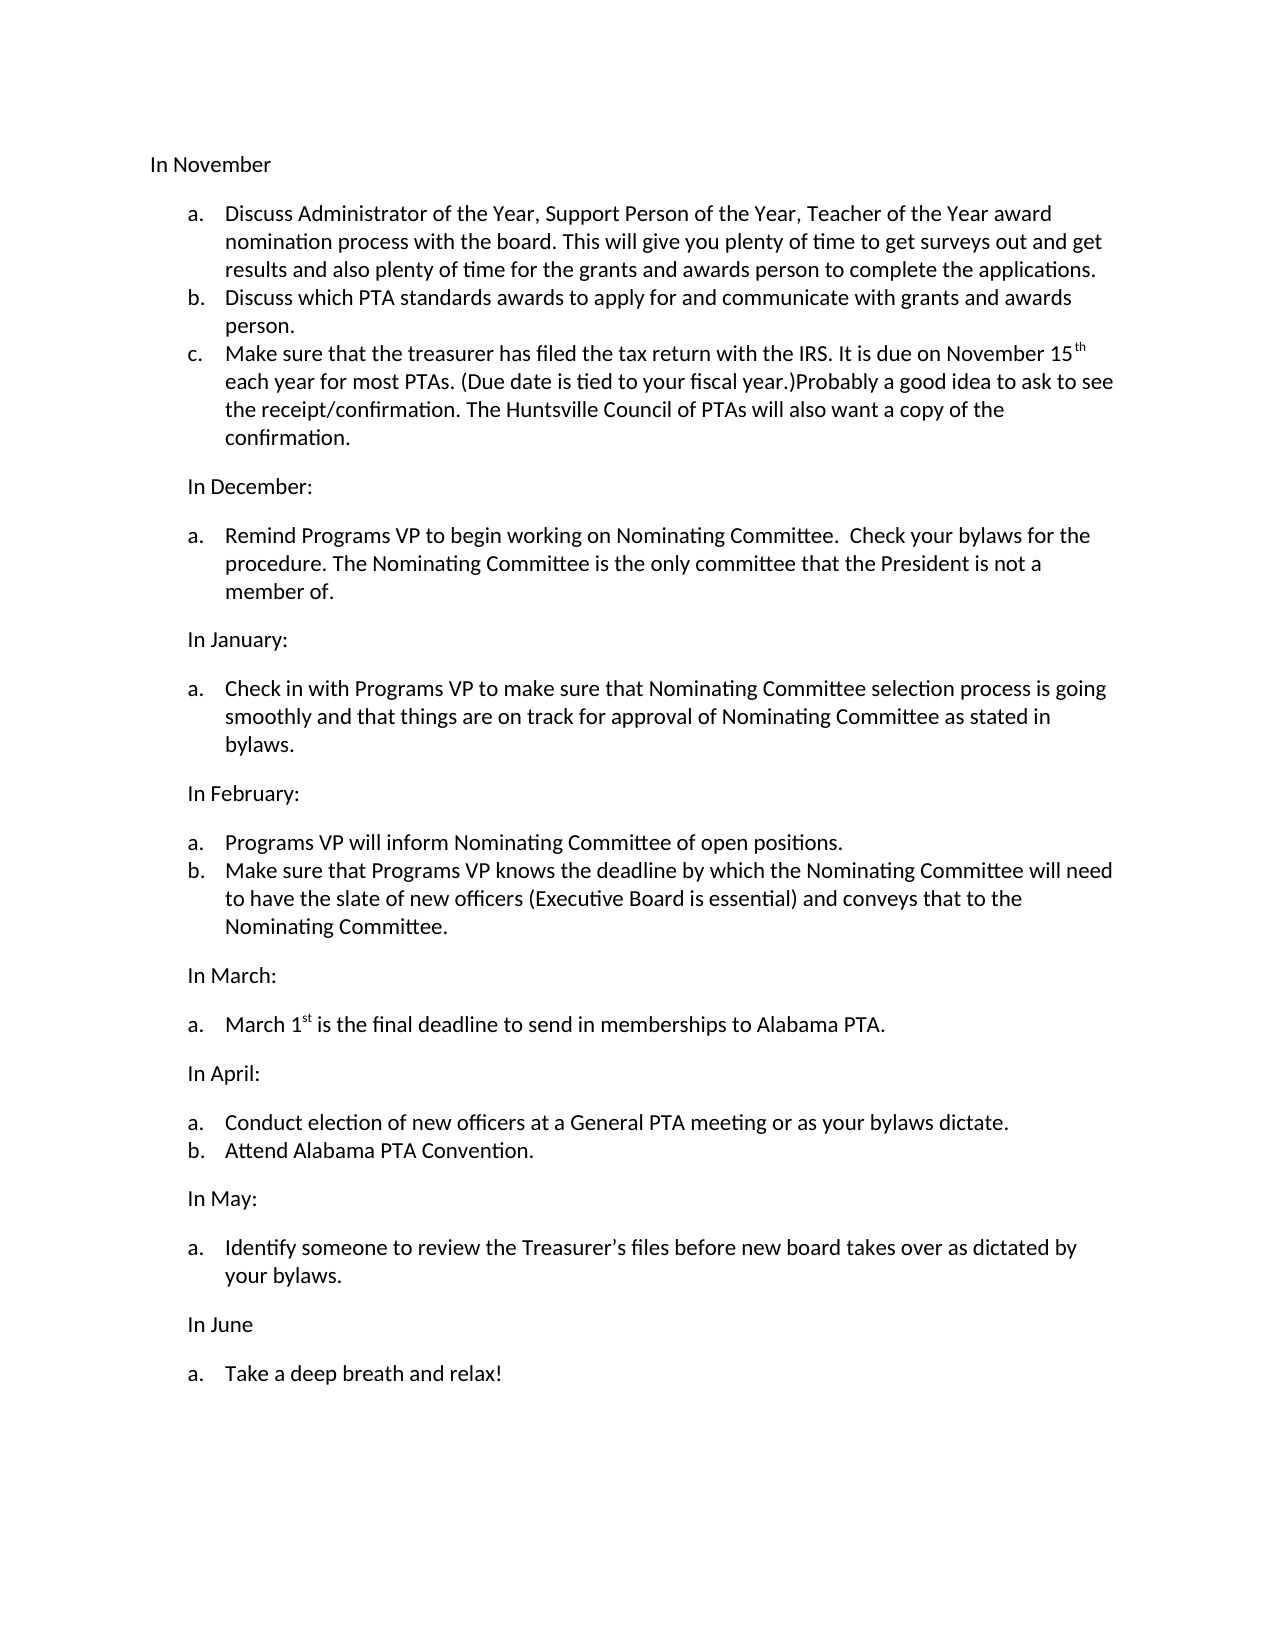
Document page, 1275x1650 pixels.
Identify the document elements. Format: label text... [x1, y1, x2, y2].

list Check in with Programs VP to make sure that Nominating Committee selection process is going smoothly and that things are on track for approval of Nominating Committee as stated in bylaws. [187, 674, 1125, 758]
text In January: [187, 626, 1125, 654]
list Remind Programs VP to begin working on Nominating Committee. Check your bylaws for the procedure. The Nominating Committee is the only committee that the President is not a member of. [187, 521, 1125, 605]
list Discuss which PTA standards awards to apply for and communicate with grants and awards person. [187, 283, 1125, 339]
text In November [150, 150, 1125, 178]
list Identify someone to review the Treasurer’s files before new board takes over as dictated by your bylaws. [187, 1233, 1125, 1289]
text In April: [187, 1059, 1125, 1087]
list Make sure that the treasurer has filed the tax return with the IRS. It is due on November 15th each year for most PTAs. (Due date is tied to your fiscal year.)Probably a good idea to ask to see the receipt/confirmation. The Huntsville Council of PTAs will also want a copy of the confirmation. [187, 339, 1125, 451]
list Attend Alabama PTA Convention. [187, 1136, 1125, 1164]
list March 1st is the final deadline to send in memberships to Alabama PTA. [187, 1010, 1125, 1038]
list Programs VP will inform Nominating Committee of open positions. [187, 828, 1125, 856]
list Take a deep breath and relax! [187, 1359, 1125, 1387]
list Conduct election of new officers at a General PTA meeting or as your bylaws dictate. [187, 1108, 1125, 1136]
text In March: [187, 961, 1125, 989]
text In December: [187, 472, 1125, 500]
text In May: [187, 1184, 1125, 1213]
list Make sure that Programs VP knows the deadline by which the Nominating Committee will need to have the slate of new officers (Executive Board is essential) and conveys that to the Nominating Committee. [187, 856, 1125, 940]
list Discuss Administrator of the Year, Support Person of the Year, Teacher of the Year award nomination process with the board. This will give you plenty of time to get surveys out and get results and also plenty of time for the grants and awards person to complete the applications. [187, 199, 1125, 283]
text In June [187, 1310, 1125, 1338]
text In February: [187, 779, 1125, 807]
